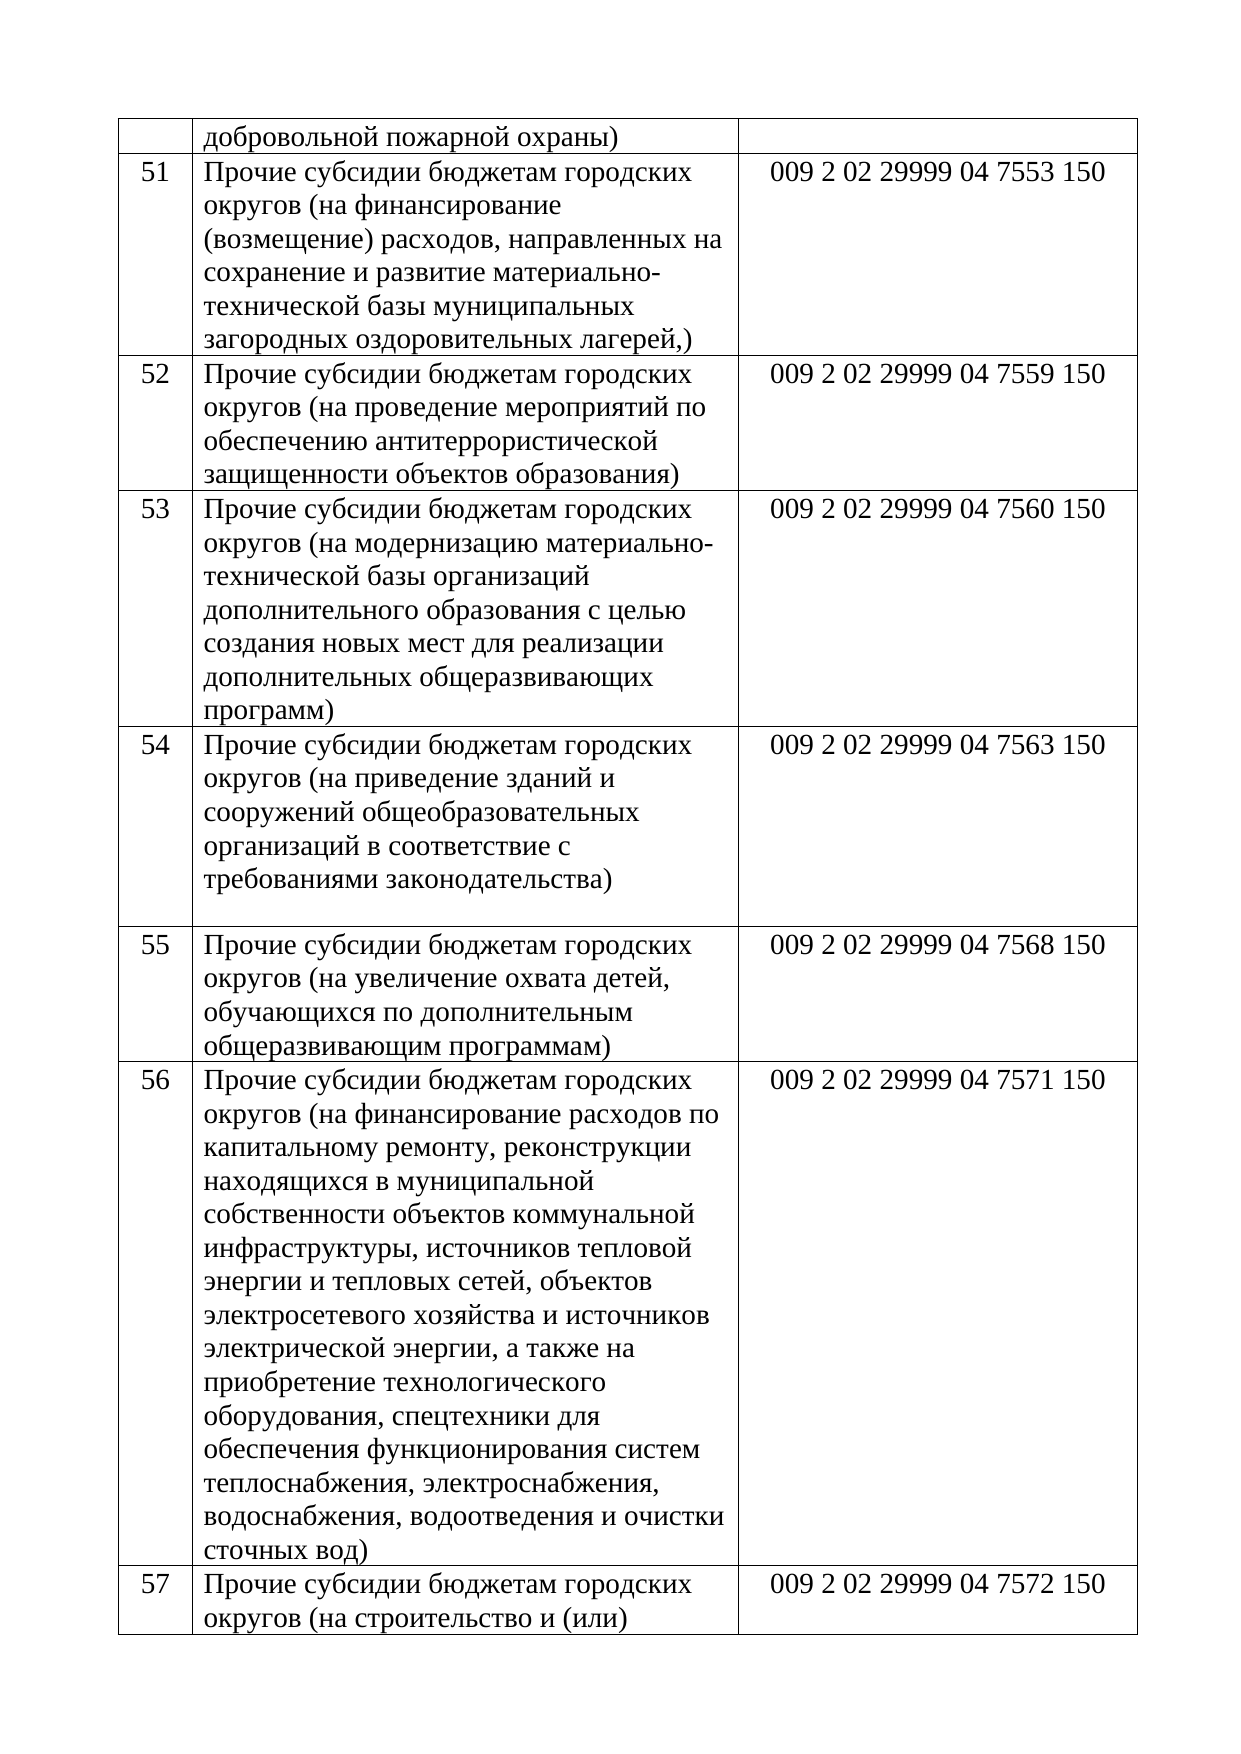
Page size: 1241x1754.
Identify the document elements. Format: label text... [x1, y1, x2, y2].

table_cell 009 2 02 29999 04 7553 150 [739, 154, 1137, 355]
table_cell 54 [119, 727, 192, 926]
table_cell 009 2 02 29999 04 7563 150 [739, 727, 1137, 926]
table_cell Прочие субсидии бюджетам городских округов (на проведение мероприятий по обеспечению антитеррористической защищенности объектов образования) [193, 356, 738, 490]
table_cell 009 2 02 29999 04 7568 150 [739, 927, 1137, 1061]
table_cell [739, 119, 1137, 153]
table_cell 009 2 02 29999 04 7559 150 [739, 356, 1137, 490]
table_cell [739, 1566, 1137, 1633]
table_cell 52 [119, 356, 192, 490]
table_cell 009 2 02 29999 04 7571 150 [739, 1062, 1137, 1565]
table_cell Прочие субсидии бюджетам городских округов (на модернизацию материально-технической базы организаций дополнительного образования с целью создания новых мест для реализации дополнительных общеразвивающих программ) [193, 491, 738, 726]
table_cell 55 [119, 927, 192, 1061]
table_cell 51 [119, 154, 192, 355]
table_cell Прочие субсидии бюджетам городских округов (на увеличение охвата детей, обучающихся по дополнительным общеразвивающим программам) [193, 927, 738, 1061]
table_cell 009 2 02 29999 04 7560 150 [739, 491, 1137, 726]
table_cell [193, 119, 738, 153]
table_cell 50 [119, 119, 192, 153]
table_cell Прочие субсидии бюджетам городских округов (на финансирование расходов по капитальному ремонту, реконструкции находящихся в муниципальной собственности объектов коммунальной инфраструктуры, источников тепловой энергии и тепловых сетей, объектов электросетевого хозяйства и источников электрической энергии, а также на приобретение технологического оборудования, спецтехники для обеспечения функционирования систем теплоснабжения, электроснабжения, водоснабжения, водоотведения и очистки сточных вод) [193, 1062, 738, 1565]
table_cell Прочие субсидии бюджетам городских округов (на финансирование (возмещение) расходов, направленных на сохранение и развитие материально-технической базы муниципальных загородных оздоровительных лагерей,) [193, 154, 738, 355]
table_cell 53 [119, 491, 192, 726]
table_cell Прочие субсидии бюджетам городских округов (на приведение зданий и сооружений общеобразовательных организаций в соответствие с требованиями законодательства) [193, 727, 738, 926]
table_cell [193, 1566, 738, 1633]
table_cell 56 [119, 1062, 192, 1565]
table_cell 57 [119, 1566, 192, 1633]
